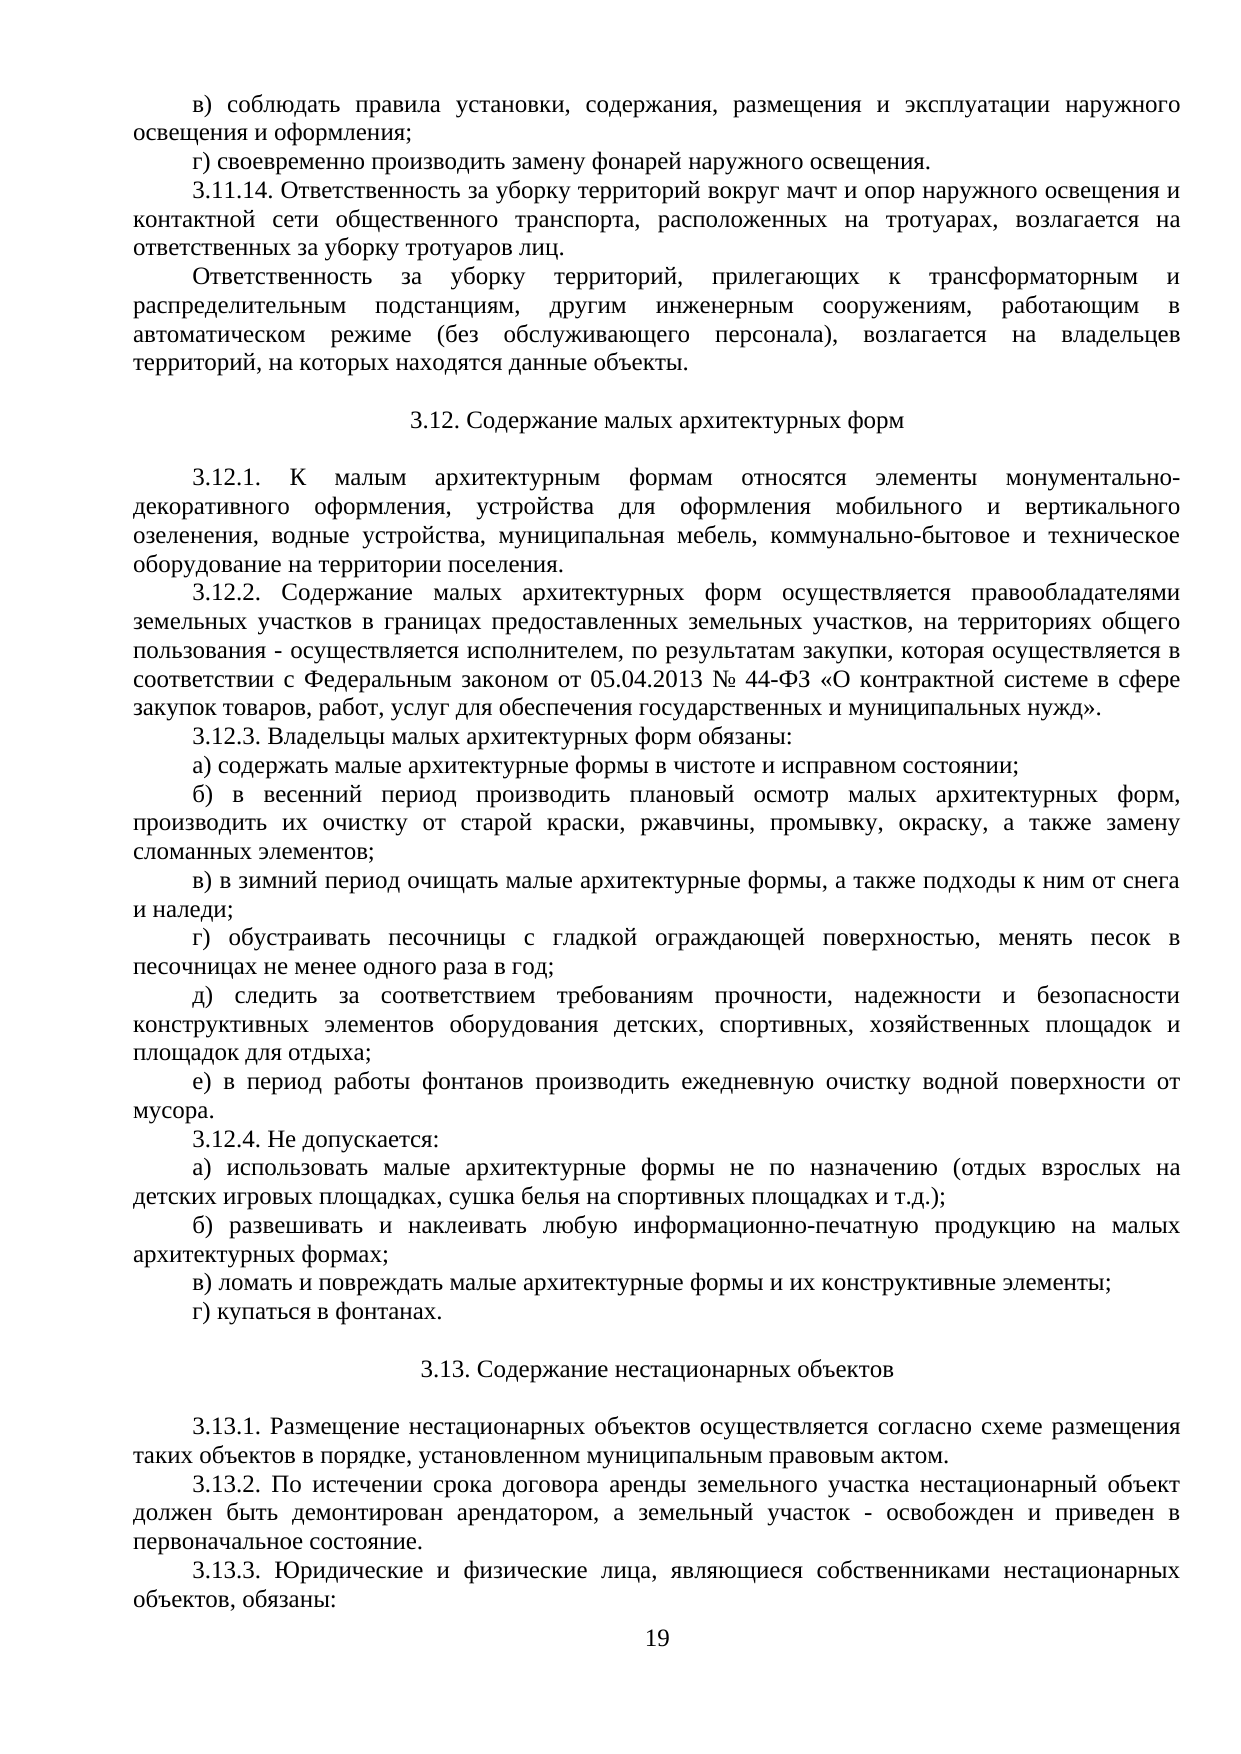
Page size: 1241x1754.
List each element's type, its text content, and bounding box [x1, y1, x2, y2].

text 3.12. Содержание малых архитектурных форм [133, 405, 1181, 434]
text в) в зимний период очищать малые архитектурные формы, а также подходы к ним от снега и наледи; [133, 865, 1181, 922]
text а) содержать малые архитектурные формы в чистоте и исправном состоянии; [133, 750, 1181, 779]
text 3.11.14. Ответственность за уборку территорий вокруг мачт и опор наружного освещения и контактной сети общественного транспорта, расположенных на тротуарах, возлагается на ответственных за уборку тротуаров лиц. [133, 175, 1181, 261]
text е) в период работы фонтанов производить ежедневную очистку водной поверхности от мусора. [133, 1066, 1181, 1124]
text Ответственность за уборку территорий, прилегающих к трансформаторным и распределительным подстанциям, другим инженерным сооружениям, работающим в автоматическом режиме (без обслуживающего персонала), возлагается на владельцев территорий, на которых находятся данные объекты. [133, 261, 1181, 376]
text 3.13.3. Юридические и физические лица, являющиеся собственниками нестационарных объектов, обязаны: [133, 1555, 1181, 1612]
text б) в весенний период производить плановый осмотр малых архитектурных форм, производить их очистку от старой краски, ржавчины, промывку, окраску, а также замену сломанных элементов; [133, 779, 1181, 865]
text 3.12.4. Не допускается: [133, 1124, 1181, 1152]
text в) соблюдать правила установки, содержания, размещения и эксплуатации наружного освещения и оформления; [133, 89, 1181, 146]
text д) следить за соответствием требованиям прочности, надежности и безопасности конструктивных элементов оборудования детских, спортивных, хозяйственных площадок и площадок для отдыха; [133, 980, 1181, 1066]
text г) своевременно производить замену фонарей наружного освещения. [133, 146, 1181, 175]
text 3.13. Содержание нестационарных объектов [133, 1354, 1181, 1382]
text б) развешивать и наклеивать любую информационно-печатную продукцию на малых архитектурных формах; [133, 1210, 1181, 1267]
text 3.13.2. По истечении срока договора аренды земельного участка нестационарный объект должен быть демонтирован арендатором, а земельный участок - освобожден и приведен в первоначальное состояние. [133, 1469, 1181, 1555]
text а) использовать малые архитектурные формы не по назначению (отдых взрослых на детских игровых площадках, сушка белья на спортивных площадках и т.д.); [133, 1152, 1181, 1210]
text г) купаться в фонтанах. [133, 1296, 1181, 1325]
text в) ломать и повреждать малые архитектурные формы и их конструктивные элементы; [133, 1267, 1181, 1296]
text 3.12.1. К малым архитектурным формам относятся элементы монументально-декоративного оформления, устройства для оформления мобильного и вертикального озеленения, водные устройства, муниципальная мебель, коммунально-бытовое и техническое оборудование на территории поселения. [133, 462, 1181, 577]
text г) обустраивать песочницы с гладкой ограждающей поверхностью, менять песок в песочницах не менее одного раза в год; [133, 922, 1181, 980]
text 3.12.2. Содержание малых архитектурных форм осуществляется правообладателями земельных участков в границах предоставленных земельных участков, на территориях общего пользования - осуществляется исполнителем, по результатам закупки, которая осуществляется в соответствии с Федеральным законом от 05.04.2013 № 44-ФЗ «О контрактной системе в сфере закупок товаров, работ, услуг для обеспечения государственных и муниципальных нужд». [133, 577, 1181, 721]
text 3.12.3. Владельцы малых архитектурных форм обязаны: [133, 721, 1181, 750]
text 3.13.1. Размещение нестационарных объектов осуществляется согласно схеме размещения таких объектов в порядке, установленном муниципальным правовым актом. [133, 1411, 1181, 1469]
